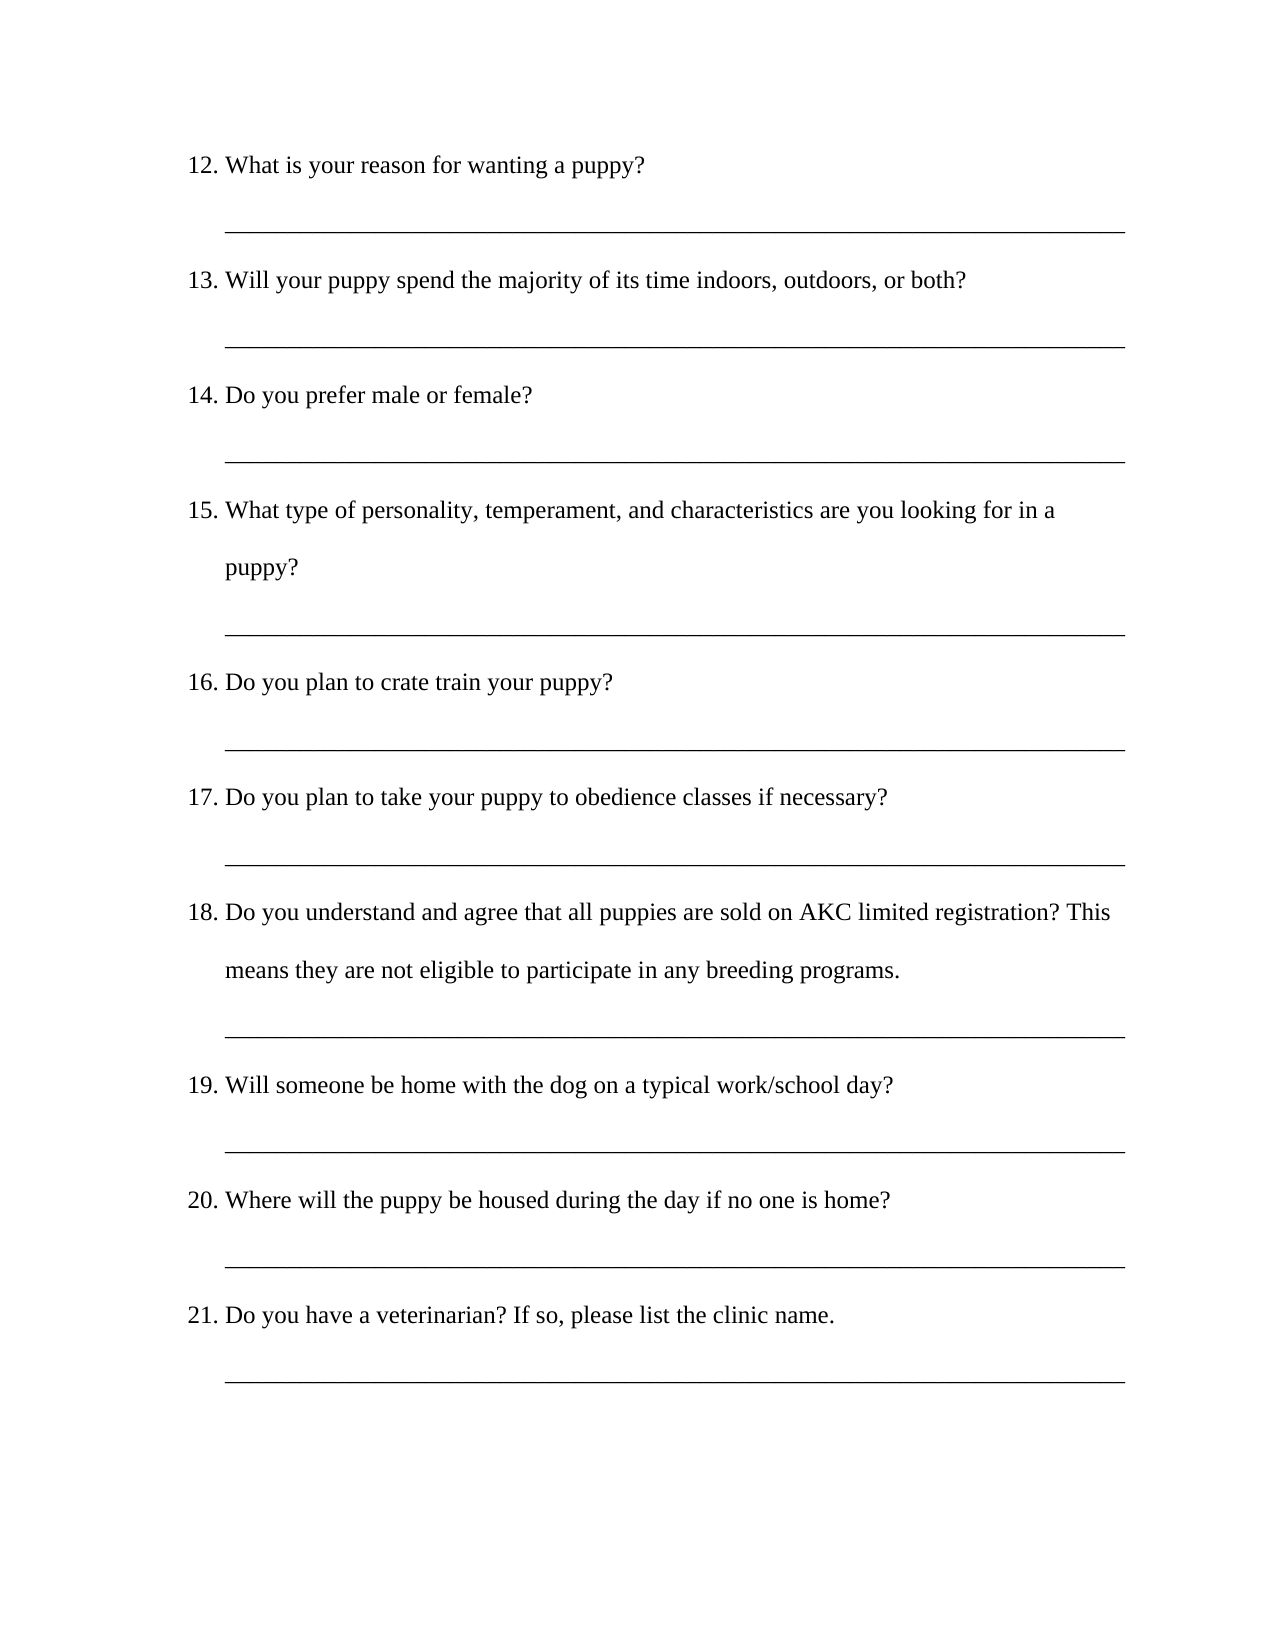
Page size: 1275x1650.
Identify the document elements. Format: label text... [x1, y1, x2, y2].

list Do you understand and agree that all puppies are sold on AKC limited registration? This means they are not eligible to participate in any breeding programs. ________________________________________________________________________ [187, 897, 1125, 1041]
list Do you have a veterinarian? If so, please list the clinic name. ________________________________________________________________________ [187, 1300, 1125, 1386]
list Do you plan to take your puppy to obedience classes if necessary? ________________________________________________________________________ [187, 782, 1125, 869]
list Where will the puppy be housed during the day if no one is home? ________________________________________________________________________ [187, 1185, 1125, 1271]
list Will someone be home with the dog on a typical work/school day? ________________________________________________________________________ [187, 1070, 1125, 1156]
list What is your reason for wanting a puppy? ________________________________________________________________________ [187, 150, 1125, 236]
list Do you plan to crate train your puppy? ________________________________________________________________________ [187, 667, 1125, 754]
list Do you prefer male or female? ________________________________________________________________________ [187, 380, 1125, 466]
list What type of personality, temperament, and characteristics are you looking for in a puppy? ________________________________________________________________________ [187, 495, 1125, 639]
list Will your puppy spend the majority of its time indoors, outdoors, or both? ________________________________________________________________________ [187, 265, 1125, 351]
